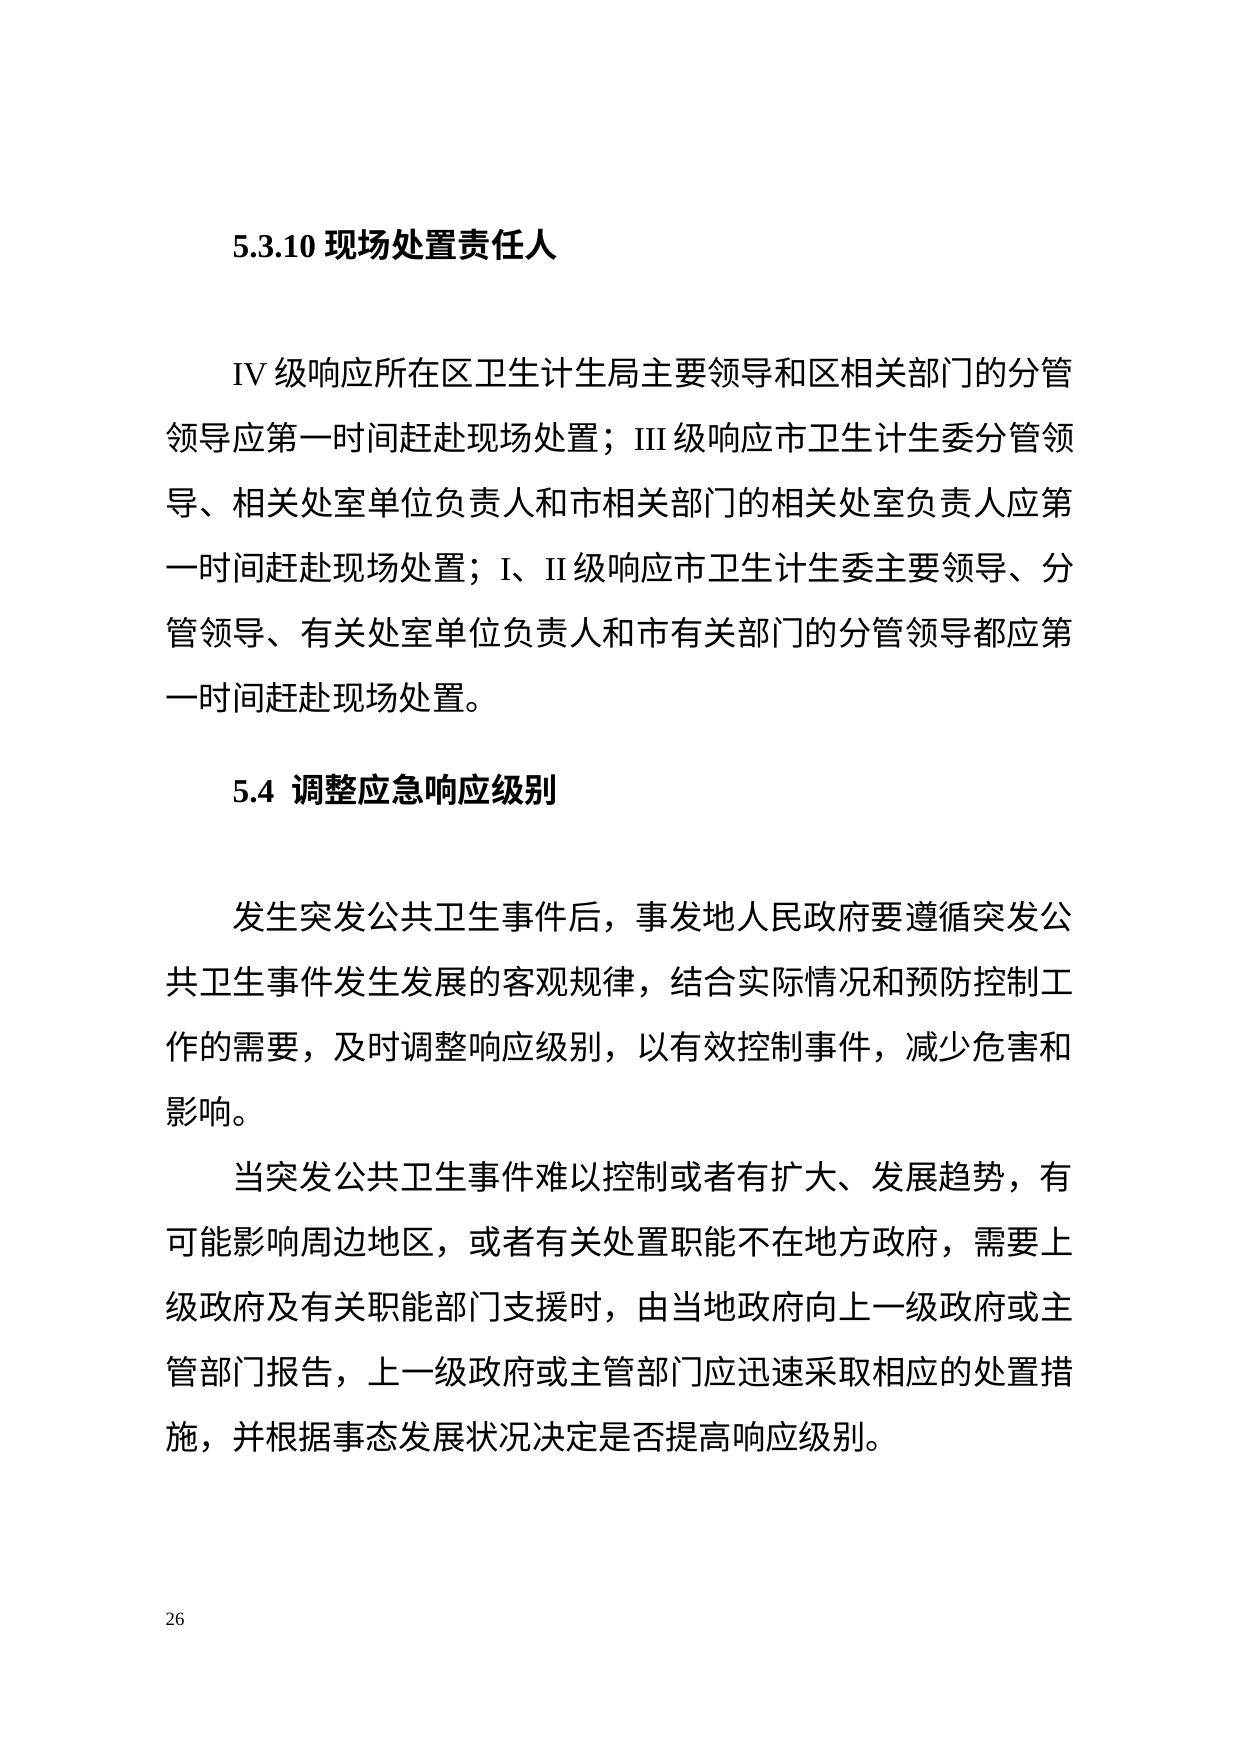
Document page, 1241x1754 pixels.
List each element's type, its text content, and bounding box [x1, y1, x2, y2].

text 发生突发公共卫生事件后，事发地人民政府要遵循突发公共卫生事件发生发展的客观规律，结合实际情况和预防控制工作的需要，及时调整响应级别，以有效控制事件，减少危害和影响。 [165, 882, 1075, 1142]
subtitle 5.4 调整应急响应级别 [165, 755, 1075, 820]
text IV级响应所在区卫生计生局主要领导和区相关部门的分管领导应第一时间赶赴现场处置；III级响应市卫生计生委分管领导、相关处室单位负责人和市相关部门的相关处室负责人应第一时间赶赴现场处置；I、II级响应市卫生计生委主要领导、分管领导、有关处室单位负责人和市有关部门的分管领导都应第一时间赶赴现场处置。 [165, 338, 1075, 728]
subtitle 5.3.10 现场处置责任人 [165, 211, 1075, 276]
text 当突发公共卫生事件难以控制或者有扩大、发展趋势，有可能影响周边地区，或者有关处置职能不在地方政府，需要上级政府及有关职能部门支援时，由当地政府向上一级政府或主管部门报告，上一级政府或主管部门应迅速采取相应的处置措施，并根据事态发展状况决定是否提高响应级别。 [165, 1142, 1075, 1467]
